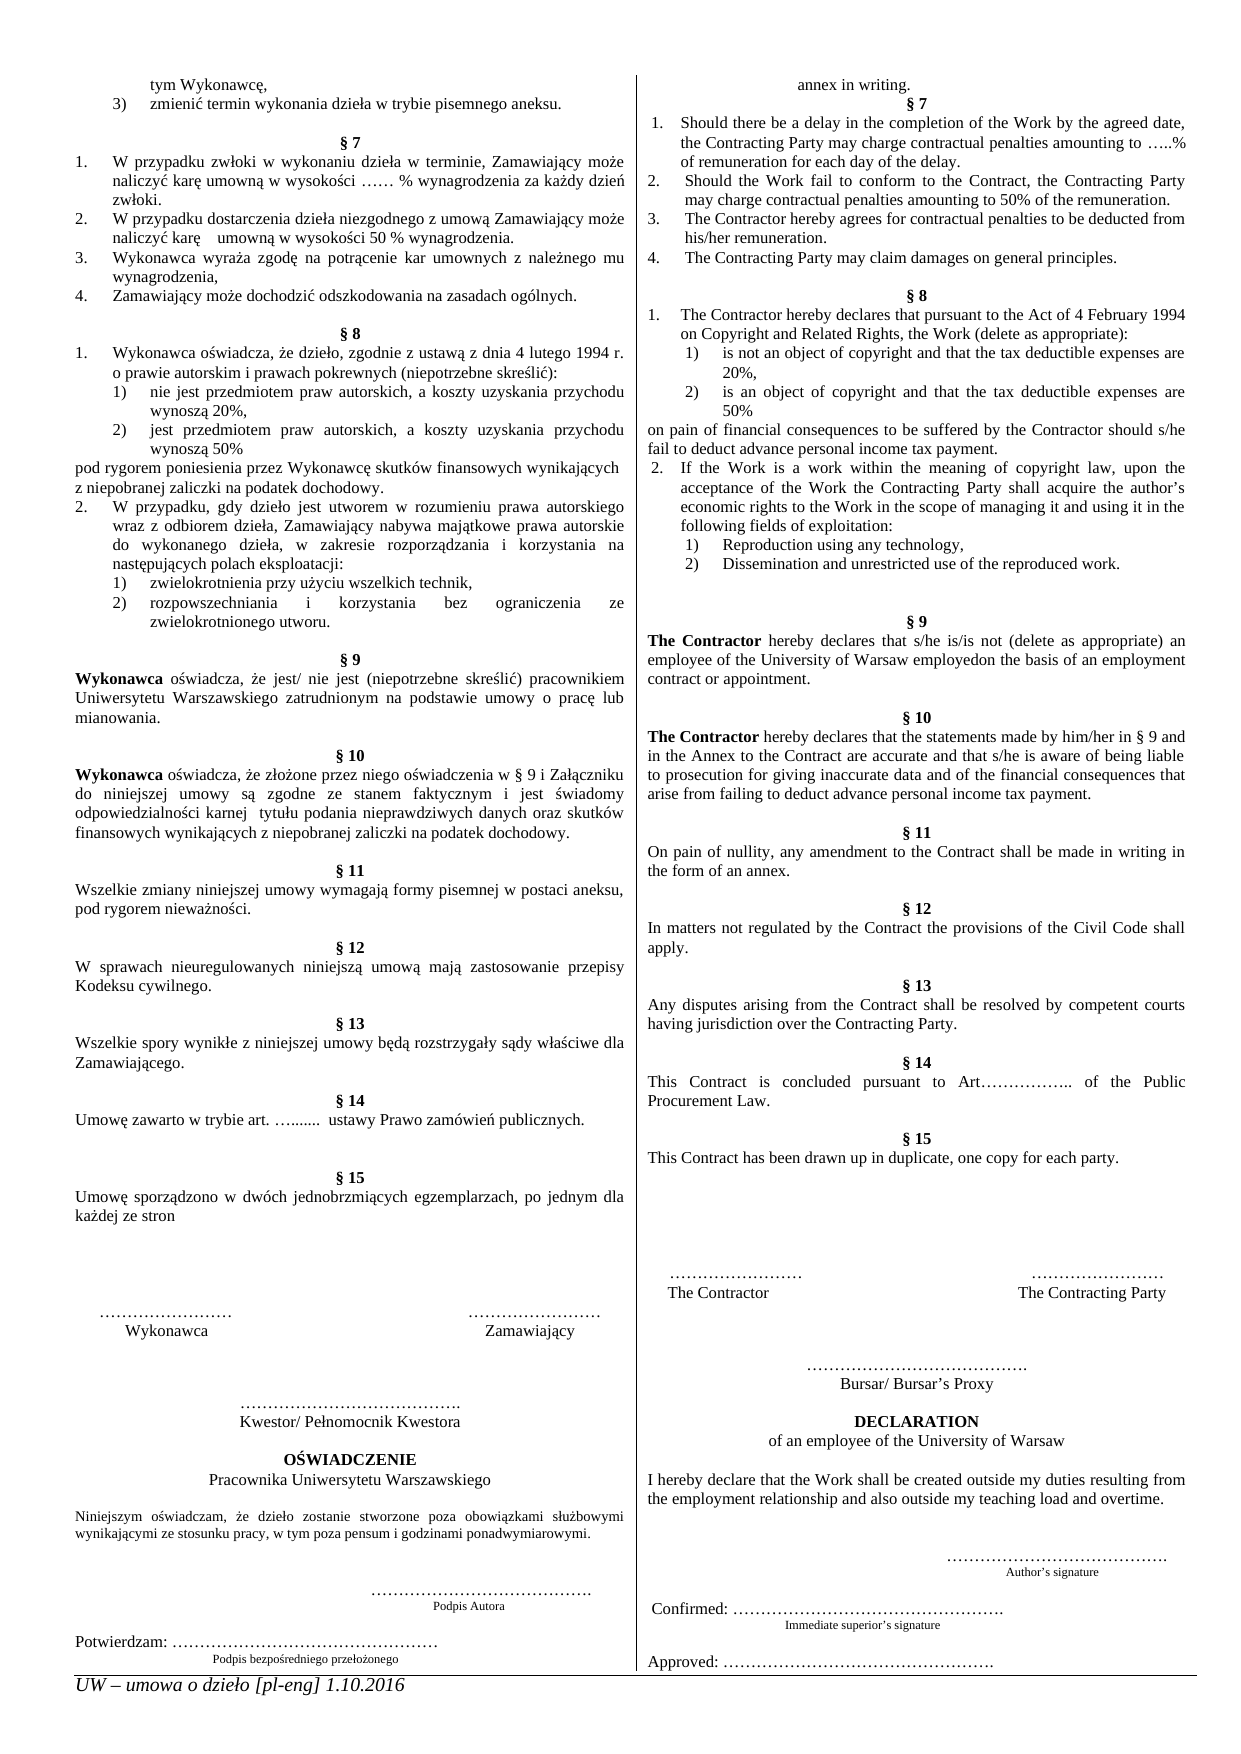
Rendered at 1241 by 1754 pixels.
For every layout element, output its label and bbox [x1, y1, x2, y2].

table_header [637, 75, 1197, 1671]
table_header [64, 75, 636, 1671]
